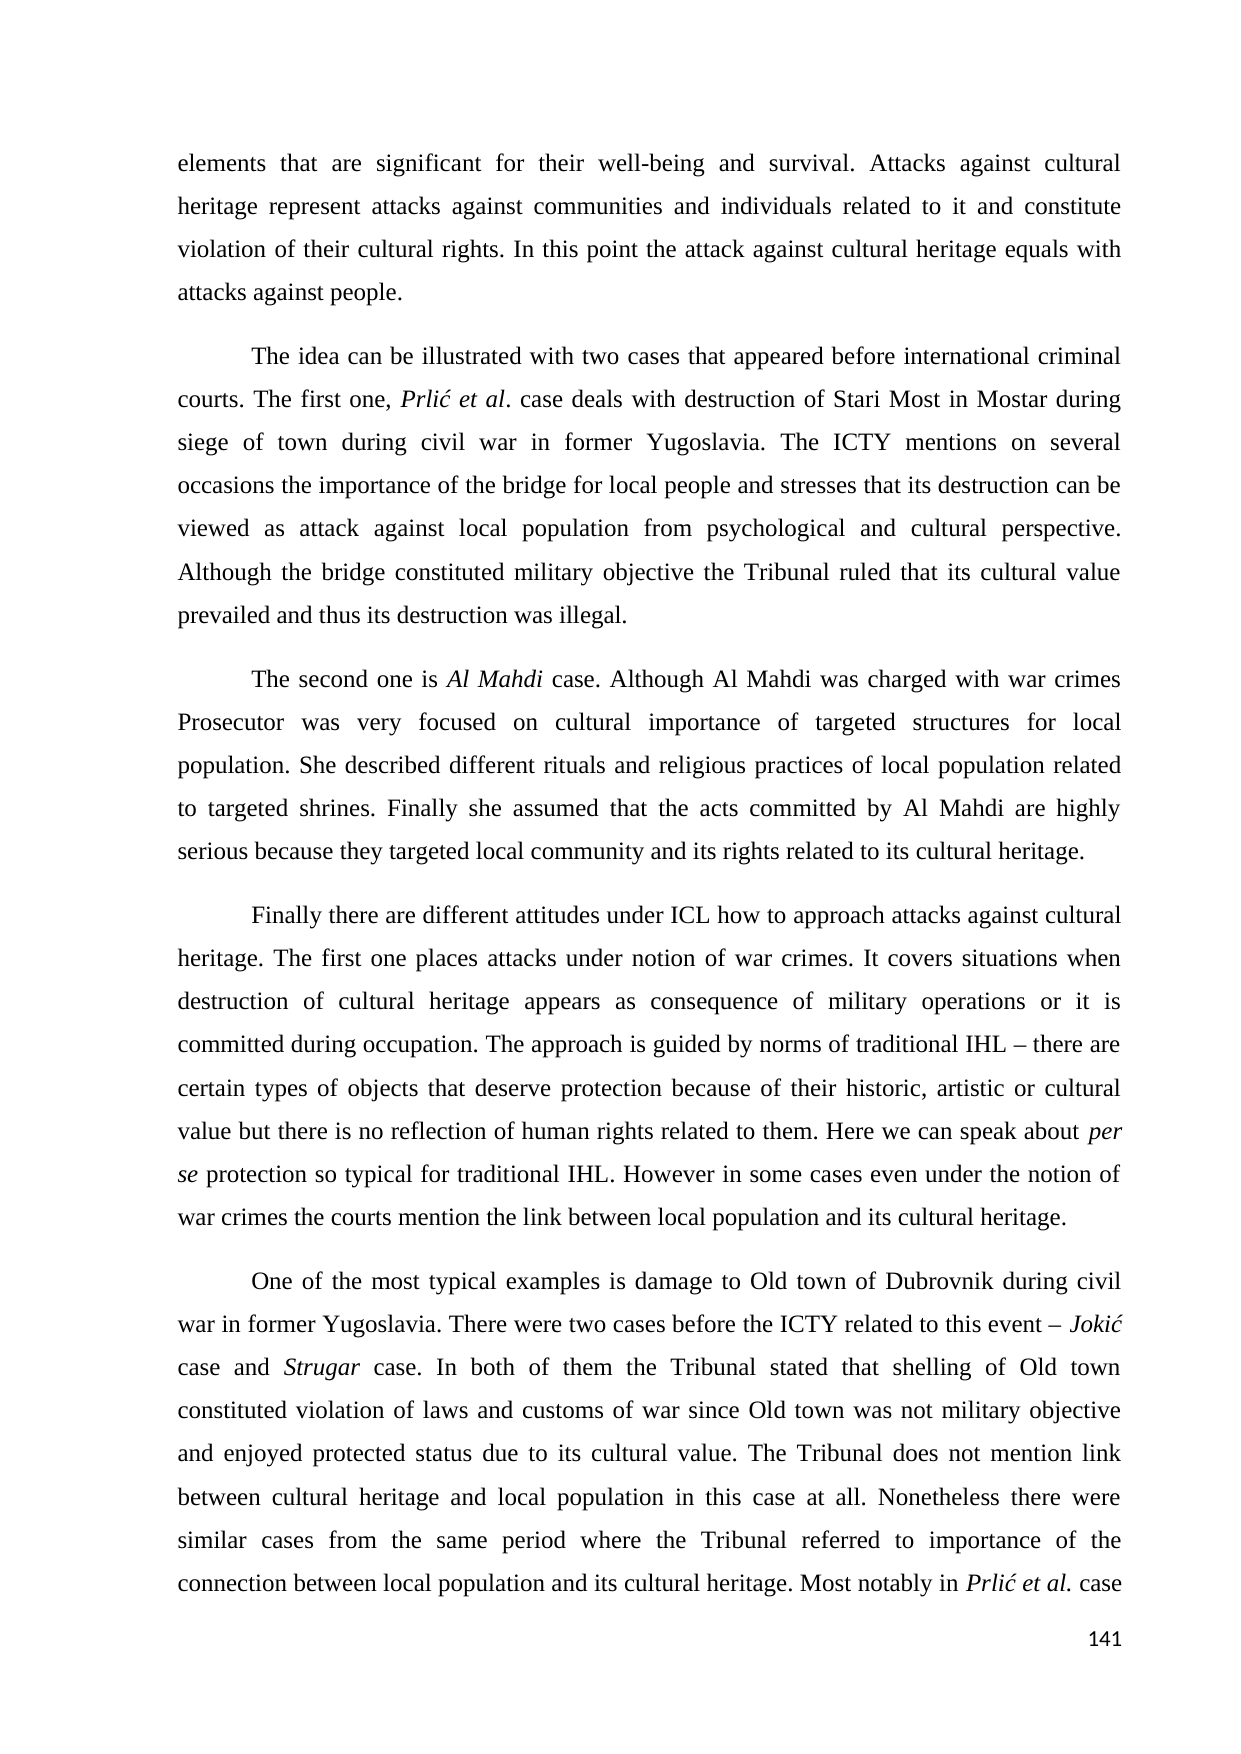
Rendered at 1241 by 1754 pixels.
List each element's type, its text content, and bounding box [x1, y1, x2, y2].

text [177, 1266, 1122, 1597]
text The idea can be illustrated with two cases that appeared before international criminal courts. The first one, Prlić et al. case deals with destruction of Stari Most in Mostar during siege of town during civil war in former Yugoslavia. The ICTY mentions on several occasions the importance of the bridge for local people and stresses that its destruction can be viewed as attack against local population from psychological and cultural perspective. Although the bridge constituted military objective the Tribunal ruled that its cultural value prevailed and thus its destruction was illegal. [177, 341, 1122, 628]
text Finally there are different attitudes under ICL how to approach attacks against cultural heritage. The first one places attacks under notion of war crimes. It covers situations when destruction of cultural heritage appears as consequence of military operations or it is committed during occupation. The approach is guided by norms of traditional IHL – there are certain types of objects that deserve protection because of their historic, artistic or cultural value but there is no reflection of human rights related to them. Here we can speak about per se protection so typical for traditional IHL. However in some cases even under the notion of war crimes the courts mention the link between local population and its cultural heritage. [177, 900, 1122, 1231]
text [177, 148, 1122, 306]
text The second one is Al Mahdi case. Although Al Mahdi was charged with war crimes Prosecutor was very focused on cultural importance of targeted structures for local population. She described different rituals and religious practices of local population related to targeted shrines. Finally she assumed that the acts committed by Al Mahdi are highly serious because they targeted local community and its rights related to its cultural heritage. [177, 664, 1122, 865]
